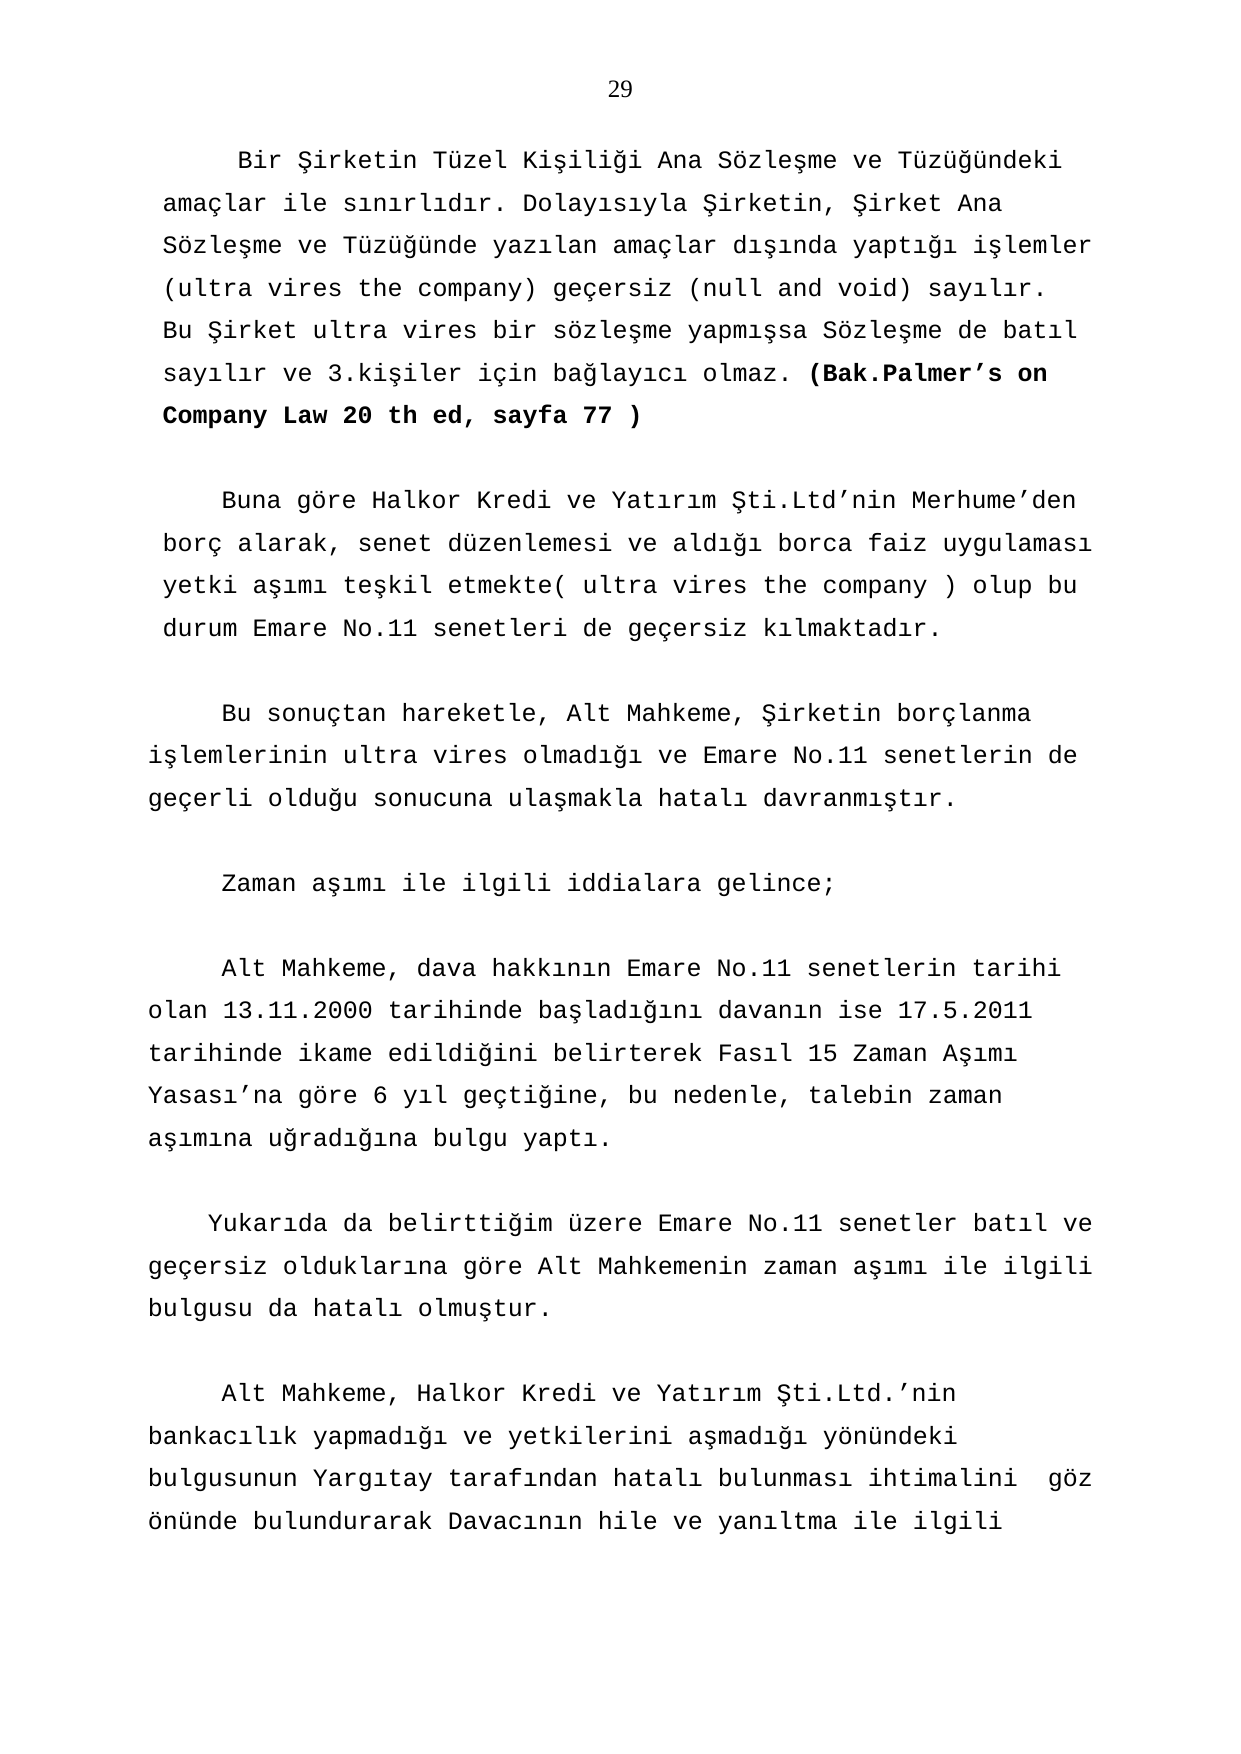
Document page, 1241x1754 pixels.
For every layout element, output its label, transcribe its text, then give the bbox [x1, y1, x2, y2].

text Yukarıda da belirttiğim üzere Emare No.11 senetler batıl ve geçersiz olduklarına göre Alt Mahkemenin zaman aşımı ile ilgili bulgusu da hatalı olmuştur. [148, 1211, 1093, 1324]
text Alt Mahkeme, dava hakkının Emare No.11 senetlerin tarihi olan 13.11.2000 tarihinde başladığını davanın ise 17.5.2011 tarihinde ikame edildiğini belirterek Fasıl 15 Zaman Aşımı Yasası’na göre 6 yıl geçtiğine, bu nedenle, talebin zaman aşımına uğradığına bulgu yaptı. [148, 955, 1093, 1153]
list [148, 1381, 1093, 1537]
text Bu sonuçtan hareketle, Alt Mahkeme, Şirketin borçlanma işlemlerinin ultra vires olmadığı ve Emare No.11 senetlerin de geçerli olduğu sonucuna ulaşmakla hatalı davranmıştır. [148, 700, 1093, 813]
list Bu Şirket ultra vires bir sözleşme yapmışsa Sözleşme de batıl sayılır ve 3.kişiler için bağlayıcı olmaz. (Bak.Palmer’s on Company Law 20 th ed, sayfa 77 ) [162, 318, 1093, 431]
list Bir Şirketin Tüzel Kişiliği Ana Sözleşme ve Tüzüğündeki amaçlar ile sınırlıdır. Dolayısıyla Şirketin, Şirket Ana Sözleşme ve Tüzüğünde yazılan amaçlar dışında yaptığı işlemler (ultra vires the company) geçersiz (null and void) sayılır. [162, 148, 1093, 303]
text Zaman aşımı ile ilgili iddialara gelince; [148, 870, 1093, 898]
text Buna göre Halkor Kredi ve Yatırım Şti.Ltd’nin Merhume’den borç alarak, senet düzenlemesi ve aldığı borca faiz uygulaması yetki aşımı teşkil etmekte( ultra vires the company ) olup bu durum Emare No.11 senetleri de geçersiz kılmaktadır. [148, 488, 1093, 643]
